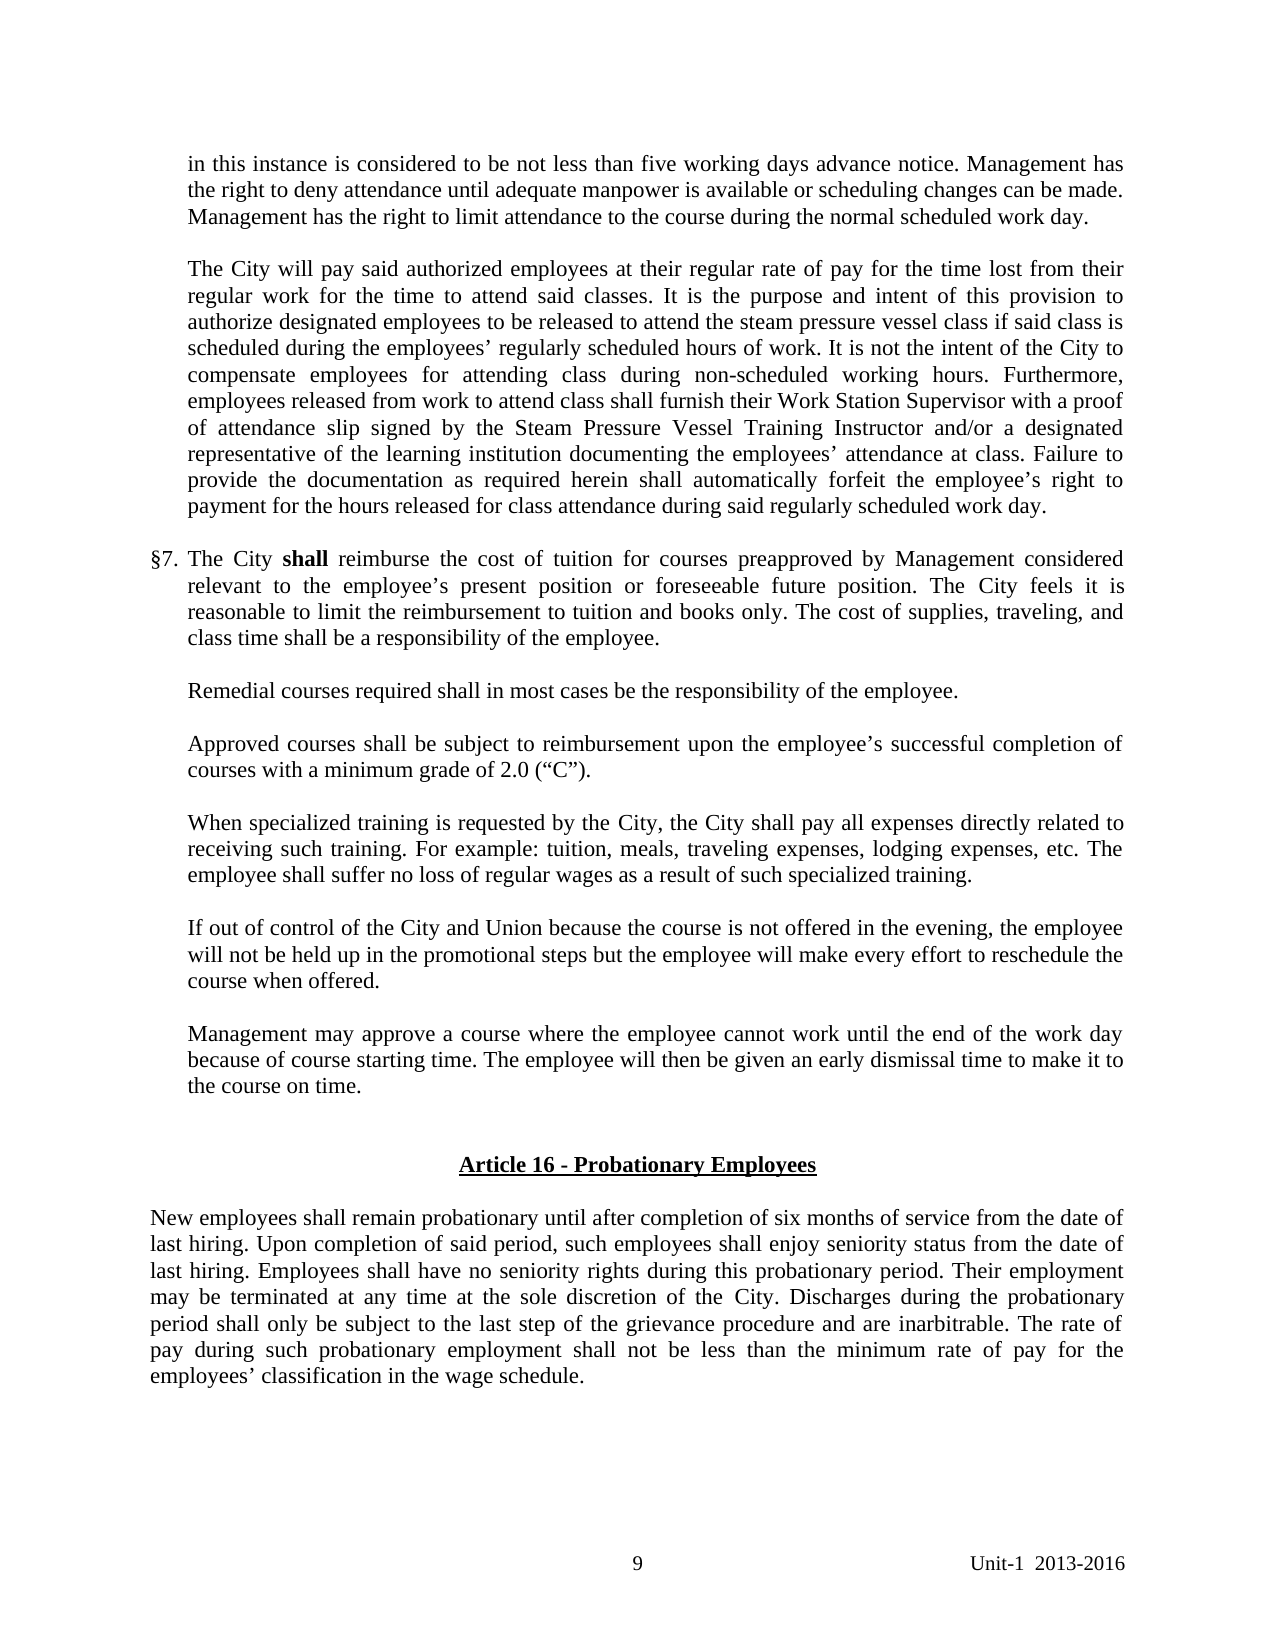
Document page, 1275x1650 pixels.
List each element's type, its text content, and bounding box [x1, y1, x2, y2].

text Remedial courses required shall in most cases be the responsibility of the employee. [187, 677, 1125, 703]
text Article 16 - Probationary Employees [150, 1151, 1125, 1178]
text §7. The City shall reimburse the cost of tuition for courses preapproved by Management considered relevant to the employee’s present position or foreseeable future position. The City feels it is reasonable to limit the reimbursement to tuition and books only. The cost of supplies, traveling, and class time shall be a responsibility of the employee. [150, 545, 1125, 651]
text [150, 150, 1125, 229]
text Management may approve a course where the employee cannot work until the end of the work day because of course starting time. The employee will then be given an early dismissal time to make it to the course on time. [187, 1020, 1125, 1099]
text If out of control of the City and Union because the course is not offered in the evening, the employee will not be held up in the promotional steps but the employee will make every effort to reschedule the course when offered. [187, 914, 1125, 993]
text The City will pay said authorized employees at their regular rate of pay for the time lost from their regular work for the time to attend said classes. It is the purpose and intent of this provision to authorize designated employees to be released to attend the steam pressure vessel class if said class is scheduled during the employees’ regularly scheduled hours of work. It is not the intent of the City to compensate employees for attending class during non-scheduled working hours. Furthermore, employees released from work to attend class shall furnish their Work Station Supervisor with a proof of attendance slip signed by the Steam Pressure Vessel Training Instructor and/or a designated representative of the learning institution documenting the employees’ attendance at class. Failure to provide the documentation as required herein shall automatically forfeit the employee’s right to payment for the hours released for class attendance during said regularly scheduled work day. [187, 255, 1125, 519]
text Approved courses shall be subject to reimbursement upon the employee’s successful completion of courses with a minimum grade of 2.0 (“C”). [187, 730, 1125, 782]
text When specialized training is requested by the City, the City shall pay all expenses directly related to receiving such training. For example: tuition, meals, traveling expenses, lodging expenses, etc. The employee shall suffer no loss of regular wages as a result of such specialized training. [187, 809, 1125, 888]
text New employees shall remain probationary until after completion of six months of service from the date of last hiring. Upon completion of said period, such employees shall enjoy seniority status from the date of last hiring. Employees shall have no seniority rights during this probationary period. Their employment may be terminated at any time at the sole discretion of the City. Discharges during the probationary period shall only be subject to the last step of the grievance procedure and are inarbitrable. The rate of pay during such probationary employment shall not be less than the minimum rate of pay for the employees’ classification in the wage schedule. [150, 1204, 1125, 1389]
